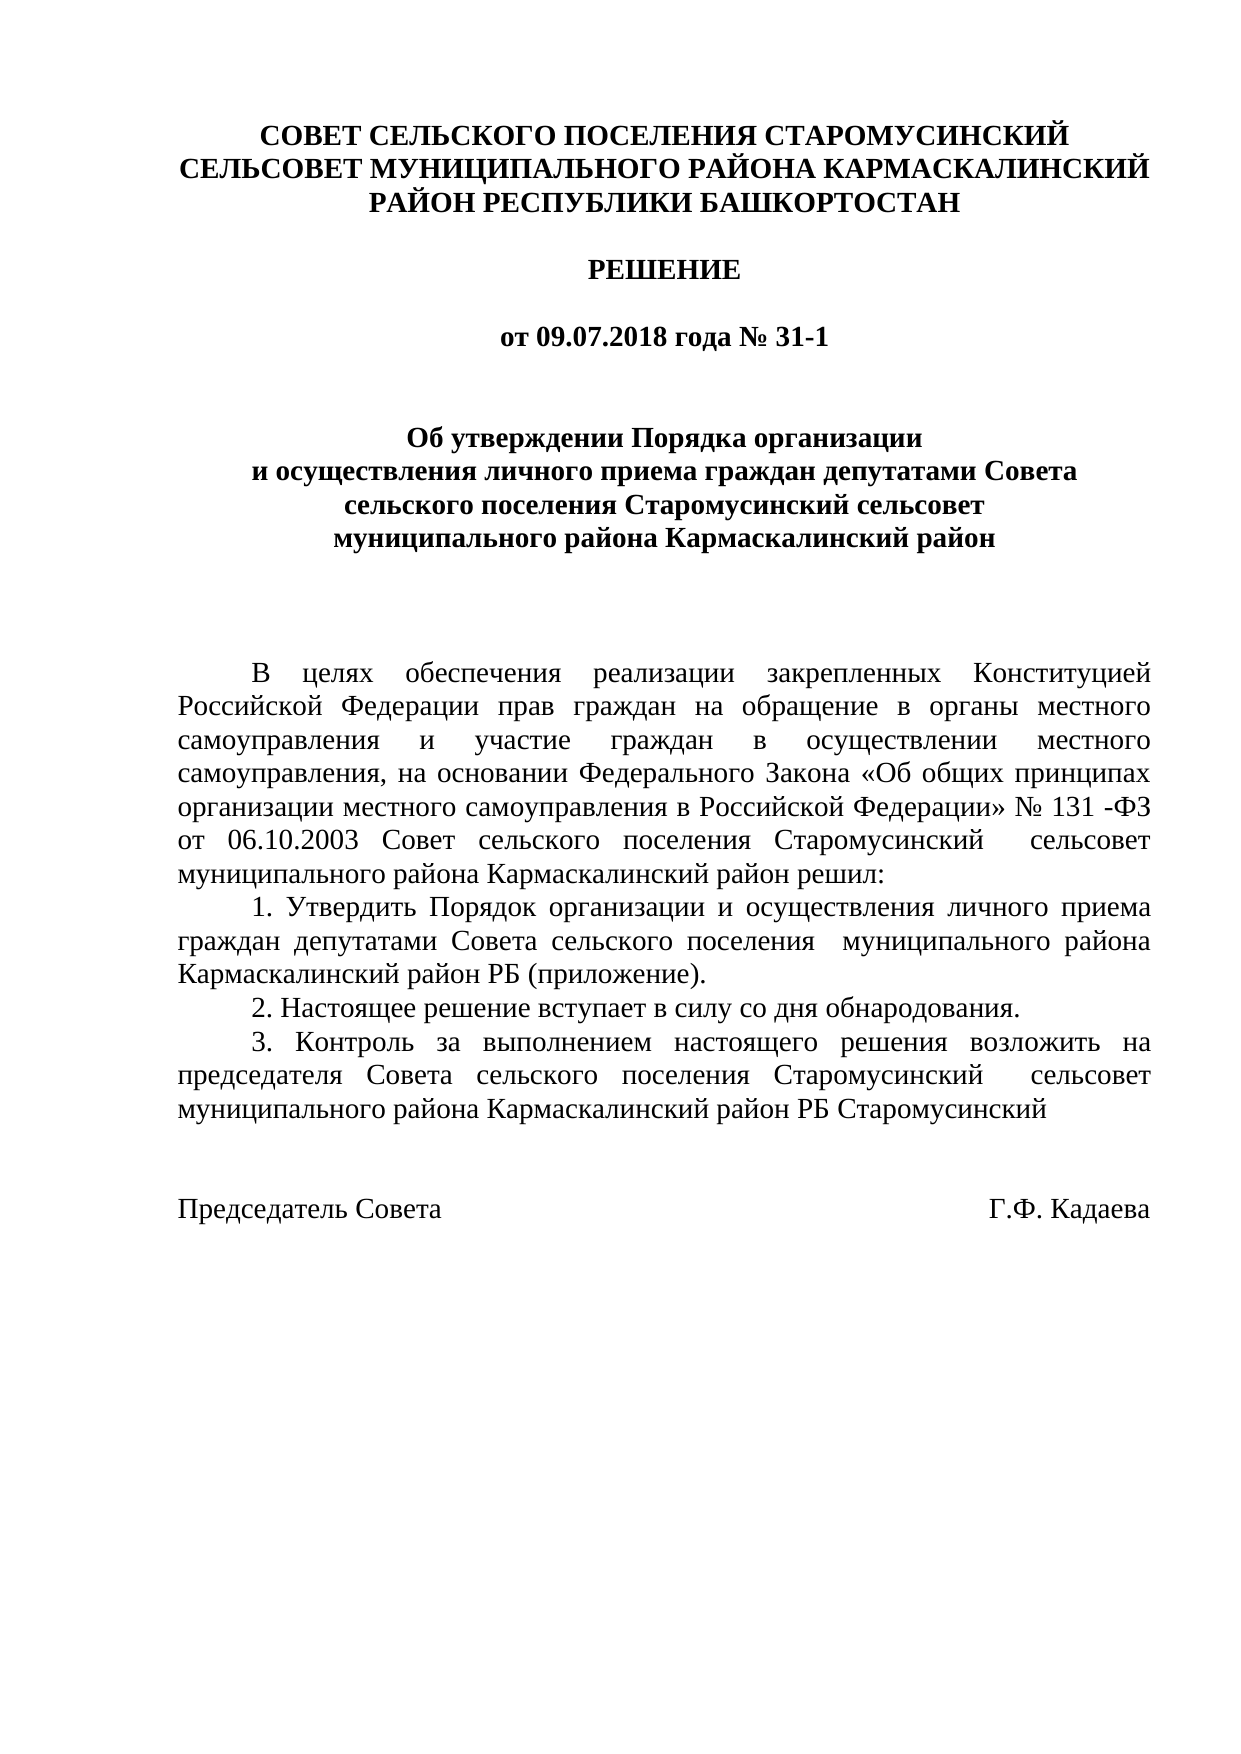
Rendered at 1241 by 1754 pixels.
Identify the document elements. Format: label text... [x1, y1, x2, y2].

text В целях обеспечения реализации закрепленных Конституцией Российской Федерации прав граждан на обращение в органы местного самоуправления и участие граждан в осуществлении местного самоуправления, на основании Федерального Закона «Об общих принципах организации местного самоуправления в Российской Федерации» № 131 -ФЗ от 06.10.2003 Совет сельского поселения Старомусинский сельсовет муниципального района Кармаскалинский район решил: [177, 655, 1152, 889]
text и осуществления личного приема граждан депутатами Совета [177, 453, 1152, 487]
text 3. Контроль за выполнением настоящего решения возложить на председателя Совета сельского поселения Старомусинский сельсовет муниципального района Кармаскалинский район РБ Старомусинский [177, 1024, 1152, 1124]
text Председатель Совета Г.Ф. Кадаева [177, 1191, 1152, 1225]
text 2. Настоящее решение вступает в силу со дня обнародования. [177, 990, 1152, 1024]
text РЕШЕНИЕ [177, 252, 1152, 286]
text муниципального района Кармаскалинский район [177, 521, 1152, 554]
text от 09.07.2018 года № 31-1 [177, 319, 1152, 353]
text Об утверждении Порядка организации [177, 420, 1152, 453]
text СОВЕТ СЕЛЬСКОГО ПОСЕЛЕНИЯ СТАРОМУСИНСКИЙ СЕЛЬСОВЕТ МУНИЦИПАЛЬНОГО РАЙОНА КАРМАСКАЛИНСКИЙ РАЙОН РЕСПУБЛИКИ БАШКОРТОСТАН [177, 118, 1152, 219]
text 1. Утвердить Порядок организации и осуществления личного приема граждан депутатами Совета сельского поселения муниципального района Кармаскалинский район РБ (приложение). [177, 889, 1152, 990]
text сельского поселения Старомусинский сельсовет [177, 487, 1152, 521]
